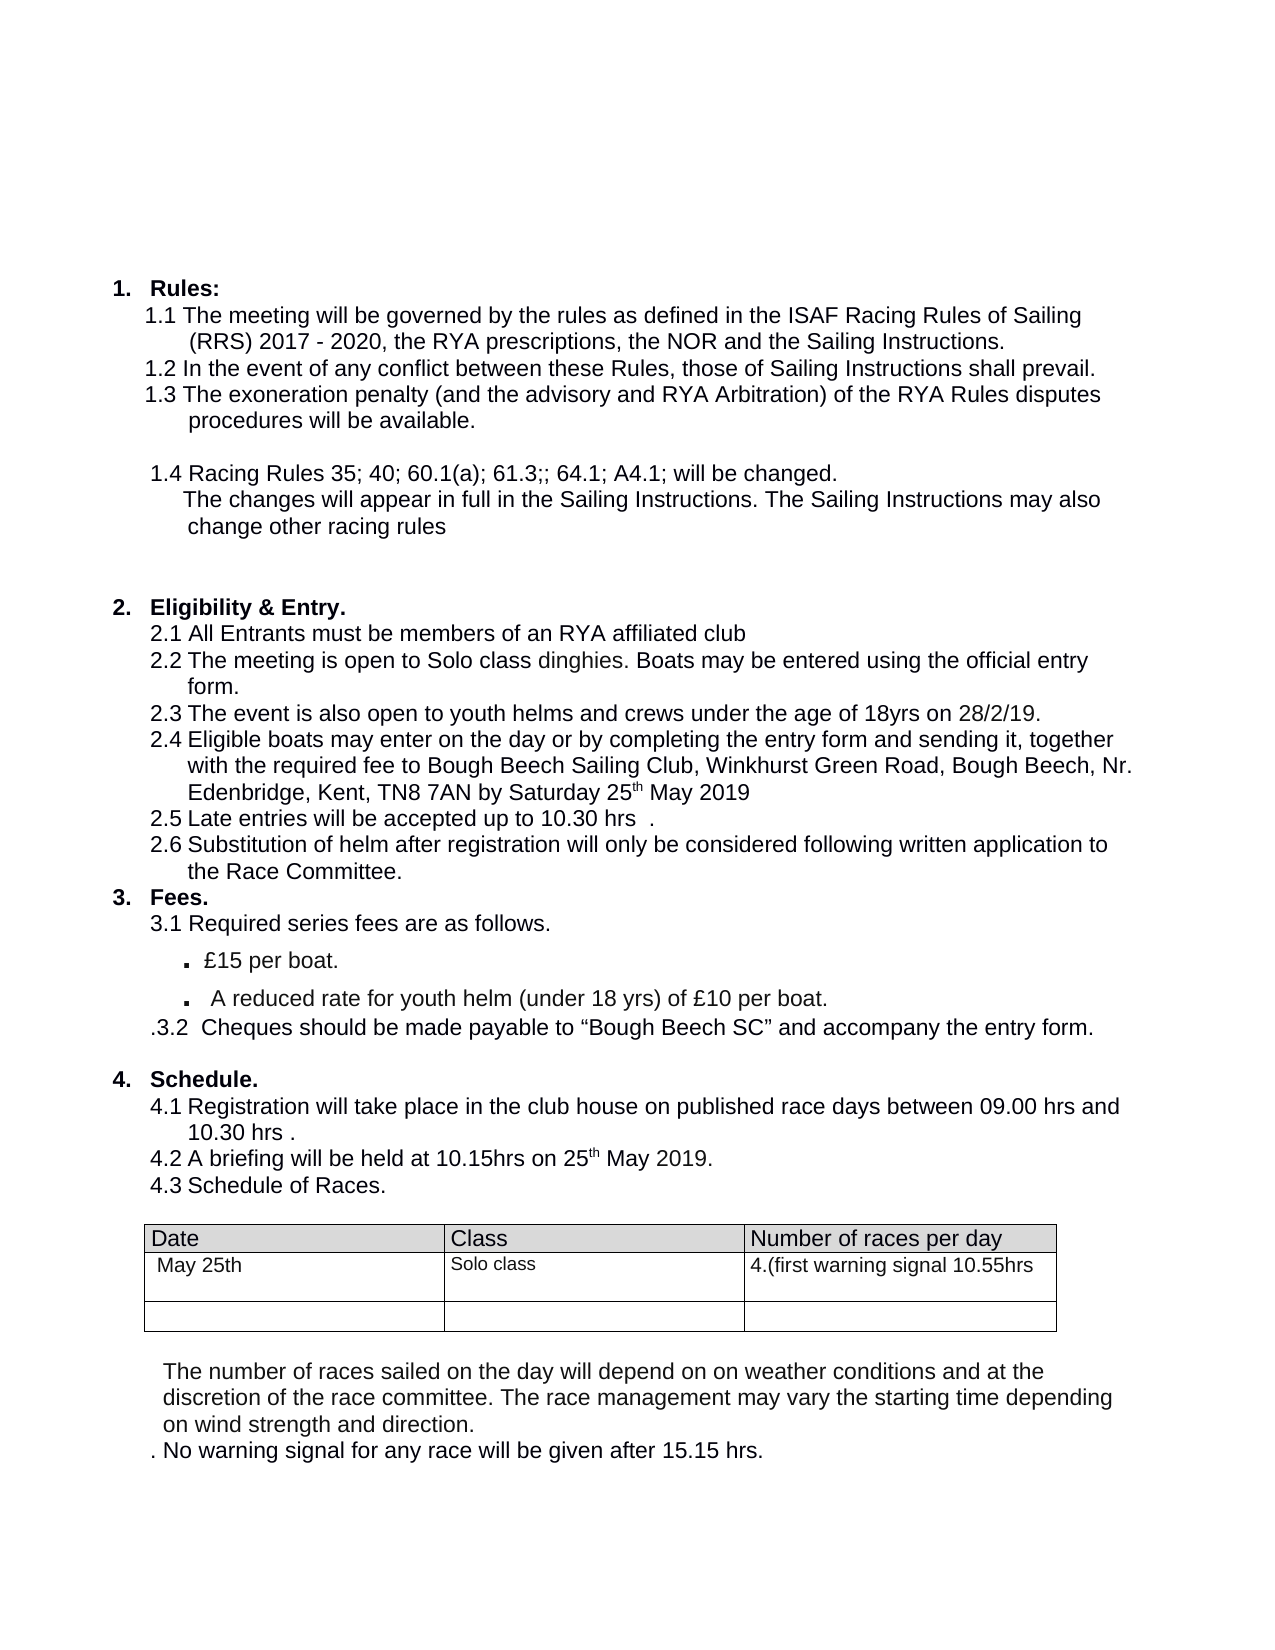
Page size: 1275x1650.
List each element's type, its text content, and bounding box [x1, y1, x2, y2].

text 1.4 Racing Rules 35; 40; 60.1(a); 61.3;; 64.1; A4.1; will be changed. [150, 460, 1143, 486]
text 1.3 The exoneration penalty (and the advisory and RYA Arbitration) of the RYA Rules disputes procedures will be available. [112, 381, 1143, 433]
text 1.2 In the event of any conflict between these Rules, those of Sailing Instructions shall prevail. [112, 354, 1143, 381]
list Schedule of Races. [150, 1172, 1143, 1198]
table_cell [745, 1302, 1056, 1331]
text . A reduced rate for youth helm (under 18 yrs) of £10 per boat. [150, 975, 1143, 1013]
table_cell 4.(first warning signal 10.55hrs [745, 1253, 1056, 1301]
text The changes will appear in full in the Sailing Instructions. The Sailing Instructions may also change other racing rules [112, 486, 1143, 539]
text .3.2 Cheques should be made payable to “Bough Beech SC” and accompany the entry form. [150, 1013, 1143, 1040]
text The number of races sailed on the day will depend on on weather conditions and at the [150, 1358, 1143, 1384]
list Late entries will be accepted up to 10.30 hrs . [150, 805, 1143, 831]
text . £15 per boat. [150, 937, 1143, 975]
list The event is also open to youth helms and crews under the age of 18yrs on 28/2/19. [150, 699, 1143, 726]
text 1.1 The meeting will be governed by the rules as defined in the ISAF Racing Rules of Sailing [112, 302, 1143, 328]
table_header Class [445, 1225, 744, 1252]
list Schedule. [112, 1066, 1143, 1093]
list Fees. [112, 884, 1143, 910]
table_cell Solo class [445, 1253, 744, 1301]
list Eligibility & Entry. [112, 594, 1143, 620]
text (RRS) 2017 - 2020, the RYA prescriptions, the NOR and the Sailing Instructions. [112, 328, 1143, 354]
list A briefing will be held at 10.15hrs on 25th May 2019. [150, 1145, 1143, 1172]
table_cell [145, 1302, 444, 1331]
text 3.1 Required series fees are as follows. [150, 910, 1143, 937]
list The meeting is open to Solo class dinghies. Boats may be entered using the official entry form. [150, 647, 1143, 699]
text on wind strength and direction. [150, 1411, 1143, 1437]
table_header Date [145, 1225, 444, 1252]
text . No warning signal for any race will be given after 15.15 hrs. [150, 1437, 1143, 1463]
list Substitution of helm after registration will only be considered following written application to the Race Committee. [150, 831, 1143, 884]
table_cell May 25th [145, 1253, 444, 1301]
list Rules: [112, 275, 1143, 302]
list Eligible boats may enter on the day or by completing the entry form and sending it, together with the required fee to Bough Beech Sailing Club, Winkhurst Green Road, Bough Beech, Nr. Edenbridge, Kent, TN8 7AN by Saturday 25th May 2019 [150, 726, 1143, 805]
table_cell [445, 1302, 744, 1331]
list Registration will take place in the club house on published race days between 09.00 hrs and 10.30 hrs . [150, 1093, 1143, 1145]
text discretion of the race committee. The race management may vary the starting time depending [150, 1384, 1143, 1411]
table_header Number of races per day [745, 1225, 1056, 1252]
text 2.1 All Entrants must be members of an RYA affiliated club [150, 620, 1143, 647]
